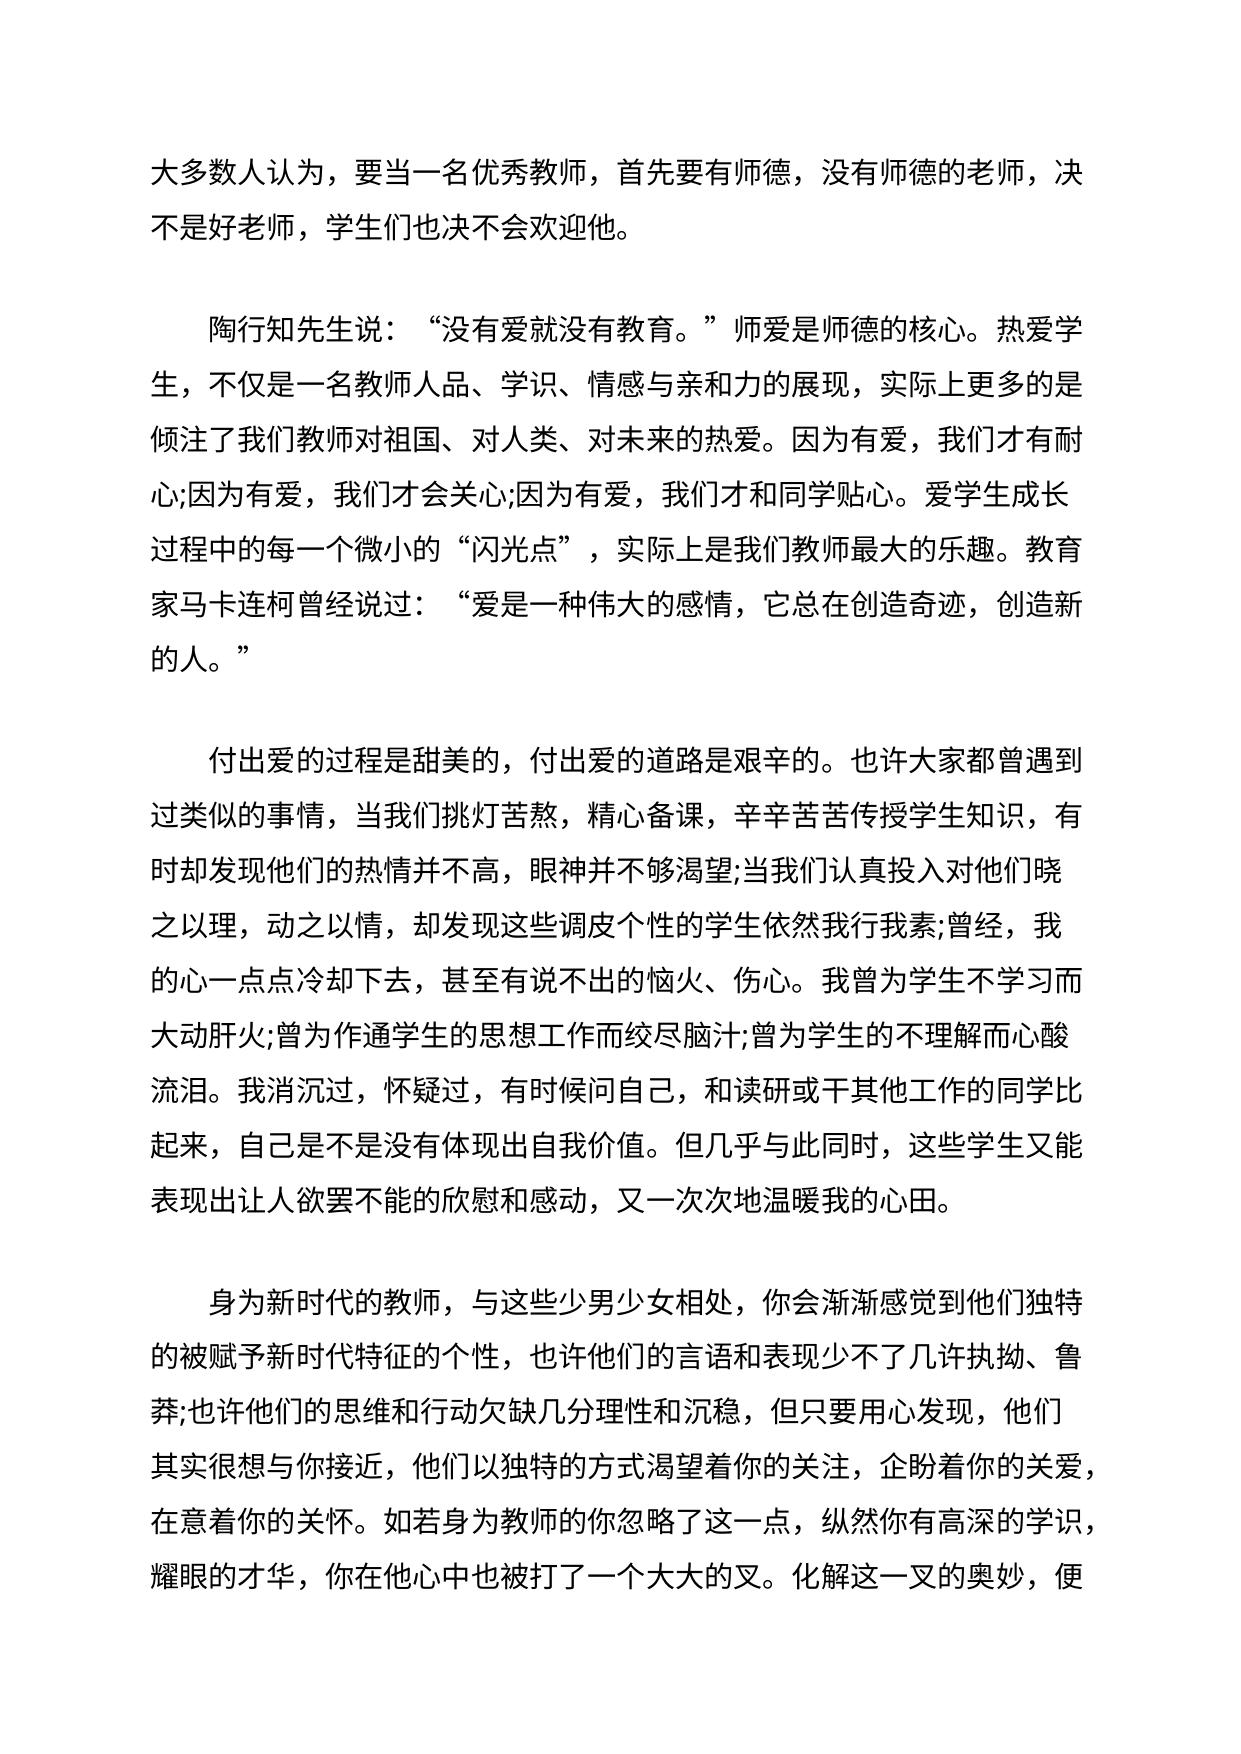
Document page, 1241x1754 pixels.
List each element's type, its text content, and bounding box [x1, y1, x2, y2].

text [150, 150, 1090, 247]
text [150, 1279, 1090, 1596]
text 付出爱的过程是甜美的，付出爱的道路是艰辛的。也许大家都曾遇到过类似的事情，当我们挑灯苦熬，精心备课，辛辛苦苦传授学生知识，有时却发现他们的热情并不高，眼神并不够渴望;当我们认真投入对他们晓之以理，动之以情，却发现这些调皮个性的学生依然我行我素;曾经，我的心一点点冷却下去，甚至有说不出的恼火、伤心。我曾为学生不学习而大动肝火;曾为作通学生的思想工作而绞尽脑汁;曾为学生的不理解而心酸流泪。我消沉过，怀疑过，有时候问自己，和读研或干其他工作的同学比起来，自己是不是没有体现出自我价值。但几乎与此同时，这些学生又能表现出让人欲罢不能的欣慰和感动，又一次次地温暖我的心田。 [150, 738, 1090, 1220]
text 陶行知先生说：“没有爱就没有教育。”师爱是师德的核心。热爱学生，不仅是一名教师人品、学识、情感与亲和力的展现，实际上更多的是倾注了我们教师对祖国、对人类、对未来的热爱。因为有爱，我们才有耐心;因为有爱，我们才会关心;因为有爱，我们才和同学贴心。爱学生成长过程中的每一个微小的“闪光点”，实际上是我们教师最大的乐趣。教育家马卡连柯曾经说过：“爱是一种伟大的感情，它总在创造奇迹，创造新的人。” [150, 307, 1090, 678]
